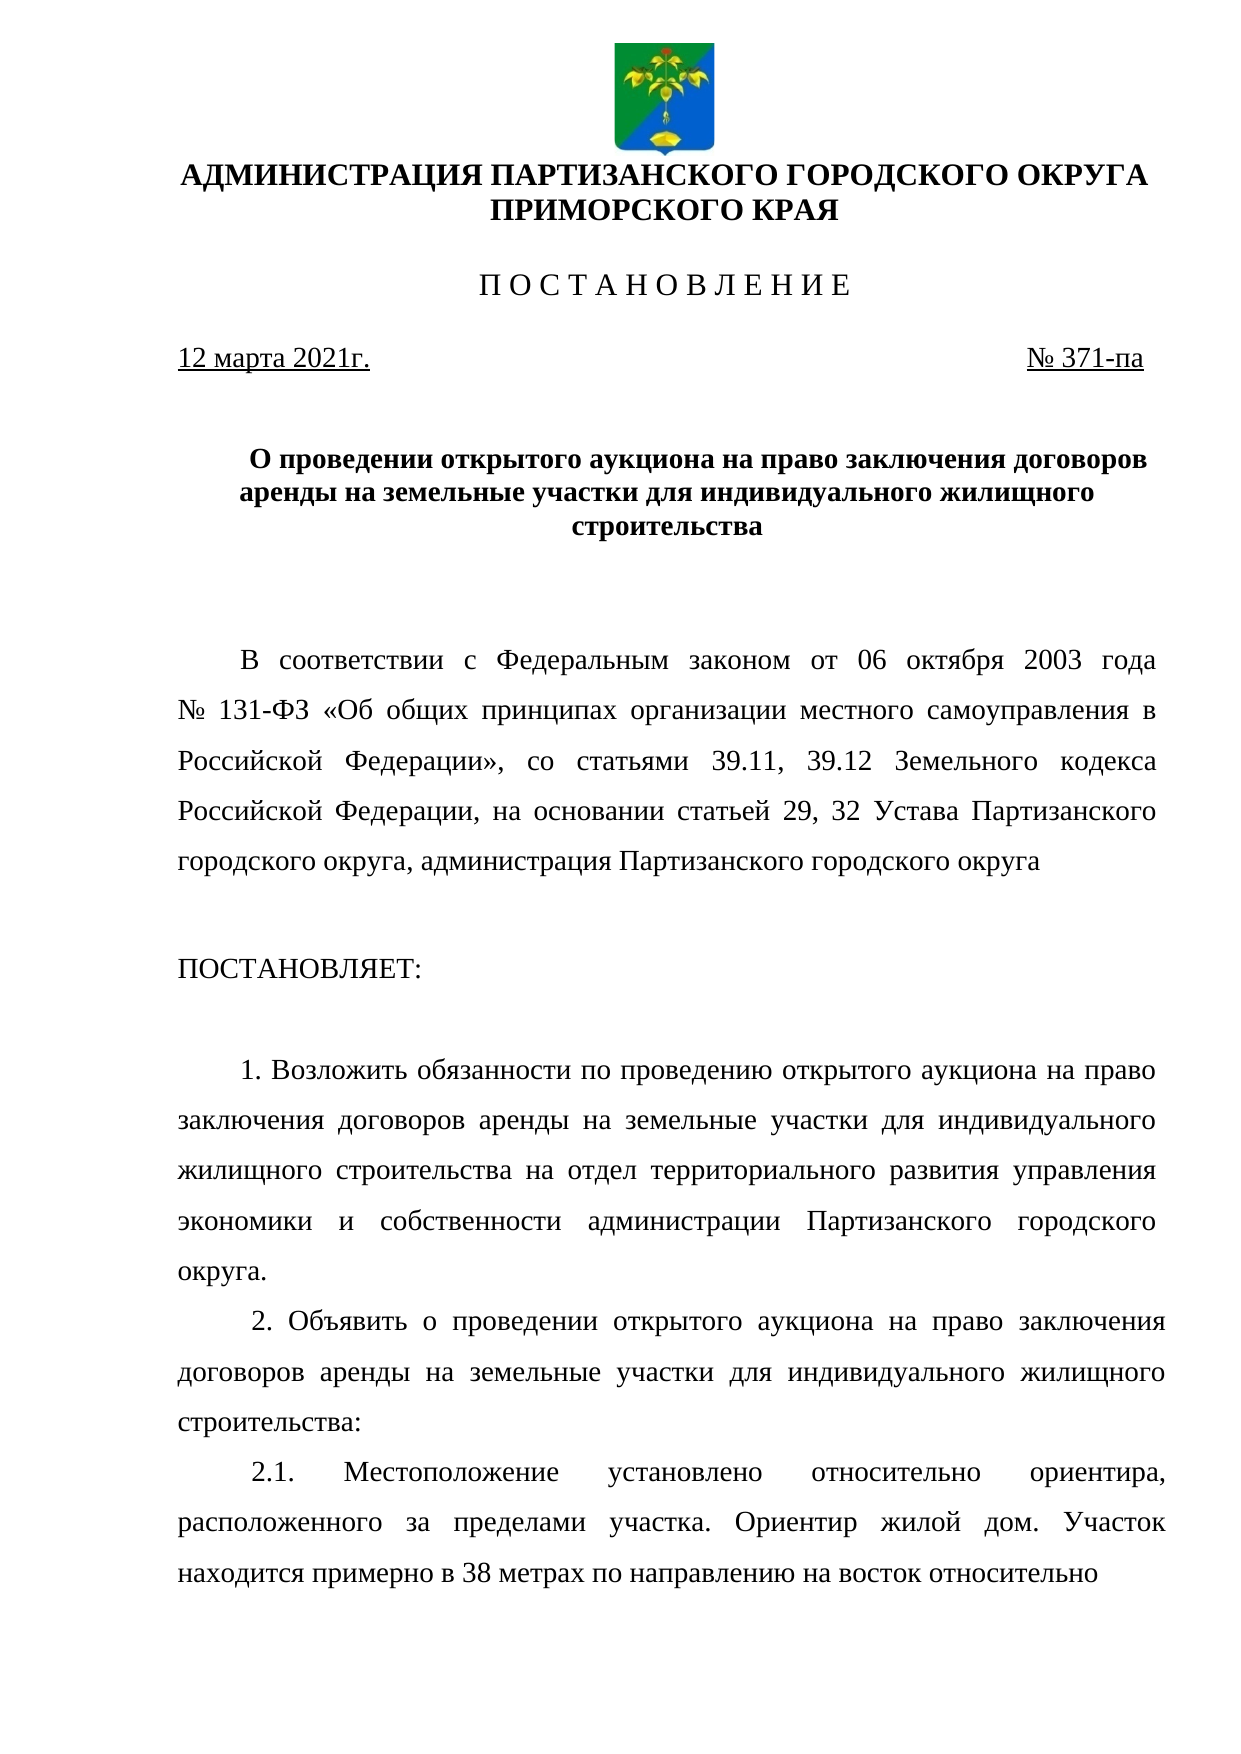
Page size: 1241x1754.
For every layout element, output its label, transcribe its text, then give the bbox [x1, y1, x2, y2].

text О проведении открытого аукциона на право заключения договоров аренды на земельные участки для индивидуального жилищного строительства [177, 441, 1157, 541]
text ПОСТАНОВЛЯЕТ: [177, 951, 1152, 985]
text 1. Возложить обязанности по проведению открытого аукциона на право заключения договоров аренды на земельные участки для индивидуального жилищного строительства на отдел территориального развития управления экономики и собственности администрации Партизанского городского округа. [177, 1052, 1157, 1287]
text 2. Объявить о проведении открытого аукциона на право заключения договоров аренды на земельные участки для индивидуального жилищного строительства: [177, 1303, 1167, 1437]
text В соответствии с Федеральным законом от 06 октября 2003 года № 131-ФЗ «Об общих принципах организации местного самоуправления в Российской Федерации», со статьями 39.11, 39.12 Земельного кодекса Российской Федерации, на основании статьей 29, 32 Устава Партизанского городского округа, администрация Партизанского городского округа [177, 642, 1157, 877]
picture [614, 43, 715, 156]
text 12 марта 2021г. № 371-па [177, 340, 1152, 374]
subtitle П О С Т А Н О В Л Е Н И Е [177, 266, 1152, 302]
text АДМИНИСТРАЦИЯ ПАРТИЗАНСКОГО ГОРОДСКОГО ОКРУГА ПРИМОРСКОГО КРАЯ [177, 156, 1152, 228]
text 2.1. Местоположение установлено относительно ориентира, расположенного за пределами участка. Ориентир жилой дом. Участок находится примерно в 38 метрах по направлению на восток относительно [177, 1454, 1167, 1588]
